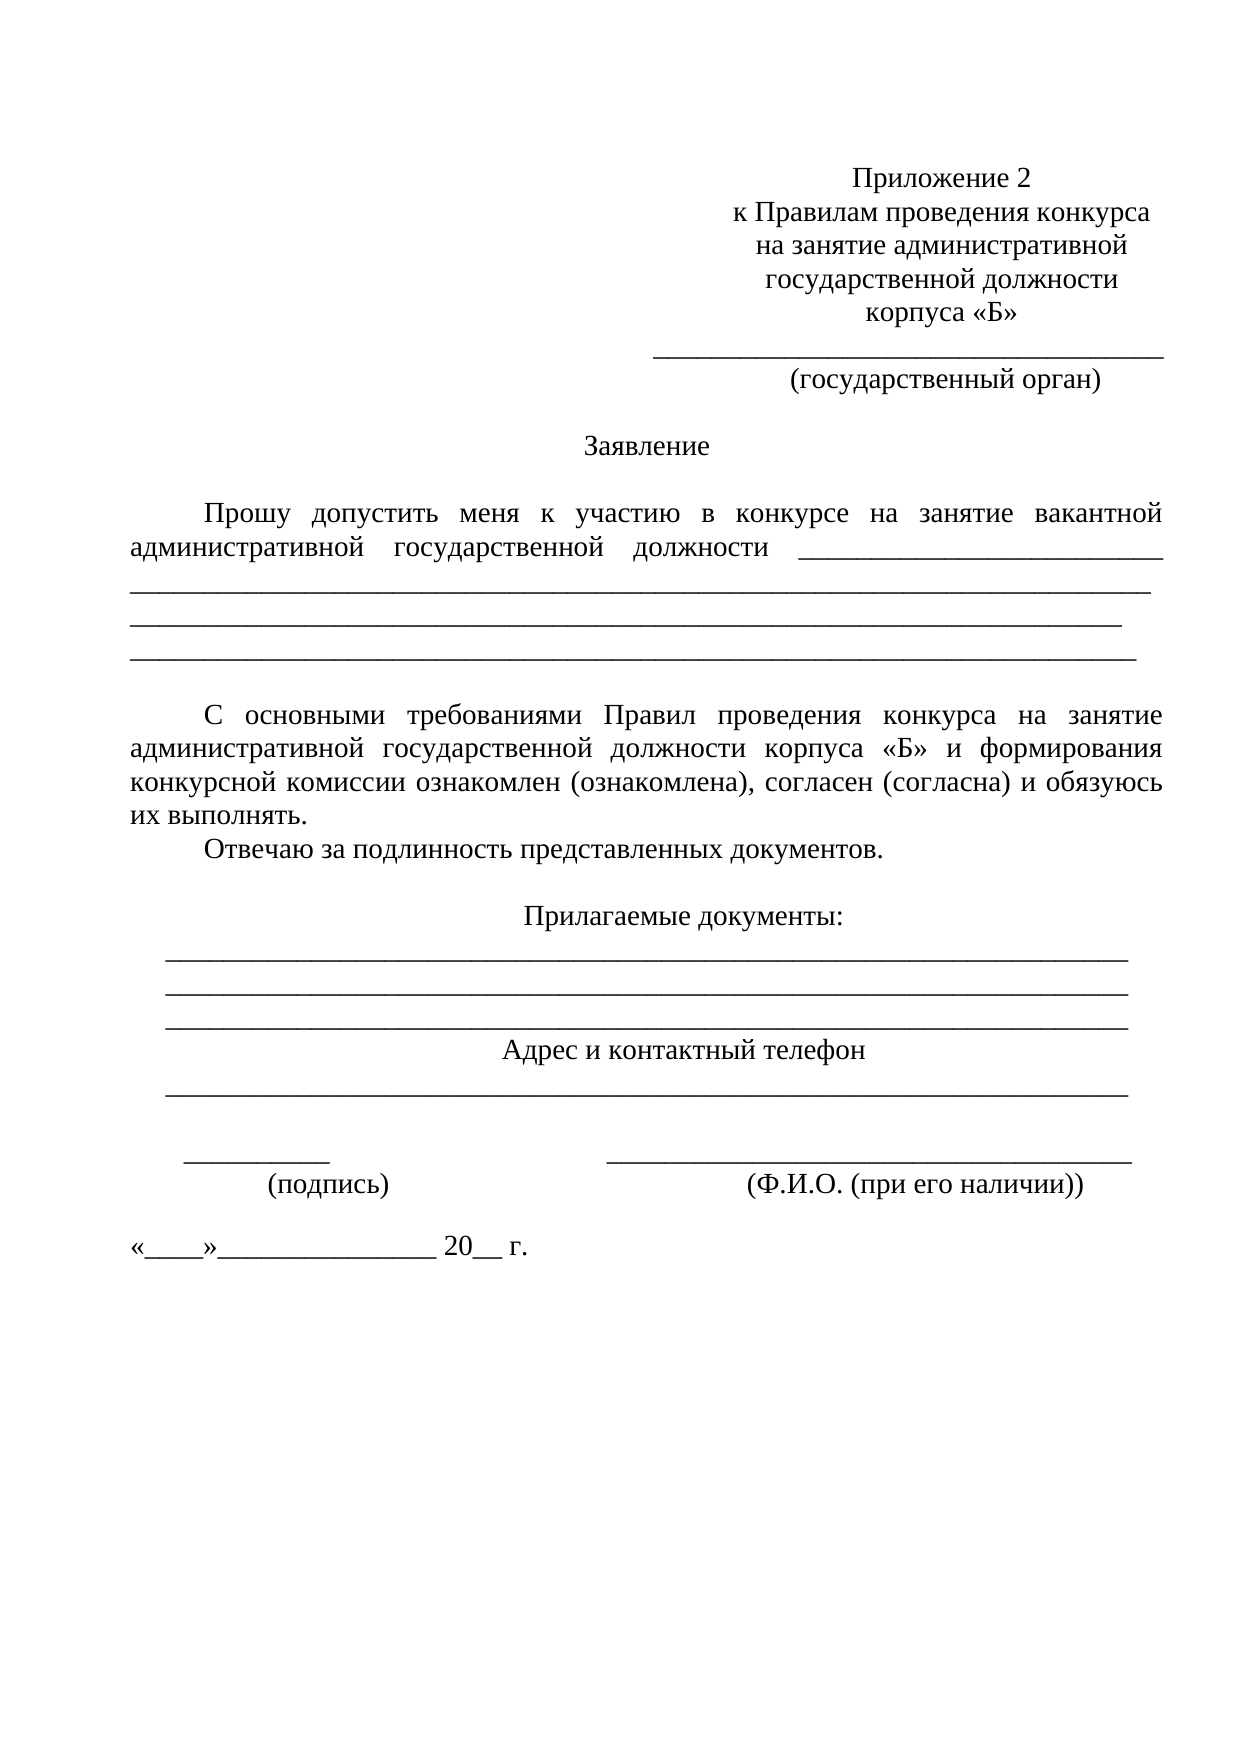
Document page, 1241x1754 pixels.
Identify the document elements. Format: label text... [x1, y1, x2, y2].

text (подпись) (Ф.И.О. (при его наличии)) [130, 1166, 1163, 1200]
text __________________________________________________________________ [130, 965, 1163, 999]
text (государственный орган) [130, 361, 1163, 395]
text Прилагаемые документы: [130, 898, 1163, 932]
text __________ ____________________________________ [130, 1133, 1163, 1166]
text __________________________________________________________________ [130, 999, 1163, 1032]
text С основными требованиями Правил проведения конкурса на занятие административной государственной должности корпуса «Б» и формирования конкурсной комиссии ознакомлен (ознакомлена), согласен (согласна) и обязуюсь их выполнять. [130, 697, 1163, 831]
text Заявление [130, 428, 1163, 462]
text Приложение 2 [720, 160, 1163, 194]
text к Правилам проведения конкурса на занятие административной [720, 194, 1163, 261]
text государственной должности корпуса «Б» [720, 261, 1163, 328]
text Отвечаю за подлинность представленных документов. [130, 831, 1163, 864]
text «____»_______________ 20__ г. [130, 1228, 1163, 1261]
text __________________________________________________________________ [130, 932, 1163, 965]
text ___________________________________ [130, 328, 1163, 361]
text Прошу допустить меня к участию в конкурсе на занятие вакантной административной государственной должности _________________________ __________________________________________________________________________________________________________________________________________ _____________________________________________________________________ [130, 496, 1163, 663]
text Адрес и контактный телефон __________________________________________________________________ [130, 1032, 1163, 1099]
